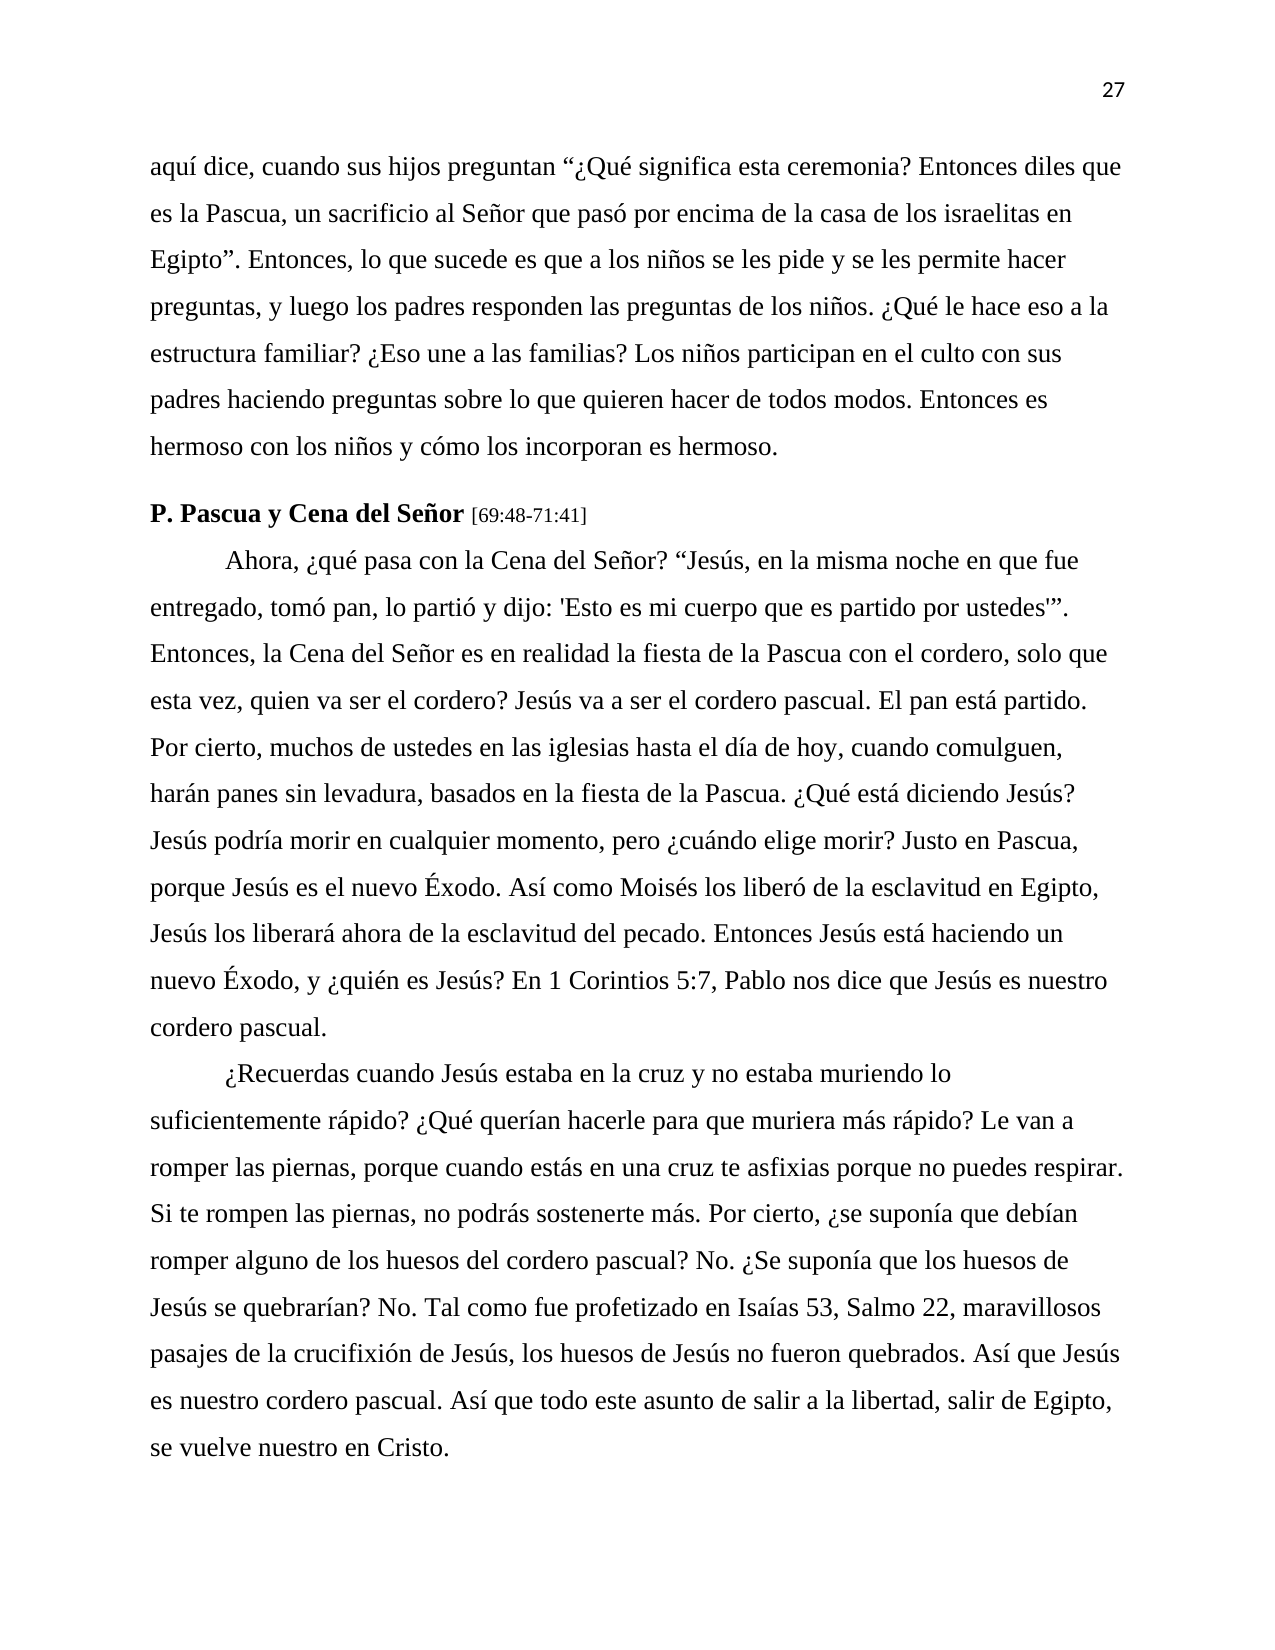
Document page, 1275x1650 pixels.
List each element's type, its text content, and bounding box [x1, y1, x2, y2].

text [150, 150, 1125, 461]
text P. Pascua y Cena del Señor [69:48-71:41] Ahora, ¿qué pasa con la Cena del Señor? “Jesús, en la misma noche en que fue entregado, tomó pan, lo partió y dijo: 'Esto es mi cuerpo que es partido por ustedes'”. Entonces, la Cena del Señor es en realidad la fiesta de la Pascua con el cordero, solo que esta vez, quien va ser el cordero? Jesús va a ser el cordero pascual. El pan está partido. Por cierto, muchos de ustedes en las iglesias hasta el día de hoy, cuando comulguen, harán panes sin levadura, basados en la fiesta de la Pascua. ¿Qué está diciendo Jesús? Jesús podría morir en cualquier momento, pero ¿cuándo elige morir? Justo en Pascua, porque Jesús es el nuevo Éxodo. Así como Moisés los liberó de la esclavitud en Egipto, Jesús los liberará ahora de la esclavitud del pecado. Entonces Jesús está haciendo un nuevo Éxodo, y ¿quién es Jesús? En 1 Corintios 5:7, Pablo nos dice que Jesús es nuestro cordero pascual. ¿Recuerdas cuando Jesús estaba en la cruz y no estaba muriendo lo suficientemente rápido? ¿Qué querían hacerle para que muriera más rápido? Le van a romper las piernas, porque cuando estás en una cruz te asfixias porque no puedes respirar. Si te rompen las piernas, no podrás sostenerte más. Por cierto, ¿se suponía que debían romper alguno de los huesos del cordero pascual? No. ¿Se suponía que los huesos de Jesús se quebrarían? No. Tal como fue profetizado en Isaías 53, Salmo 22, maravillosos pasajes de la crucifixión de Jesús, los huesos de Jesús no fueron quebrados. Así que Jesús es nuestro cordero pascual. Así que todo este asunto de salir a la libertad, salir de Egipto, se vuelve nuestro en Cristo. [150, 497, 1125, 1462]
